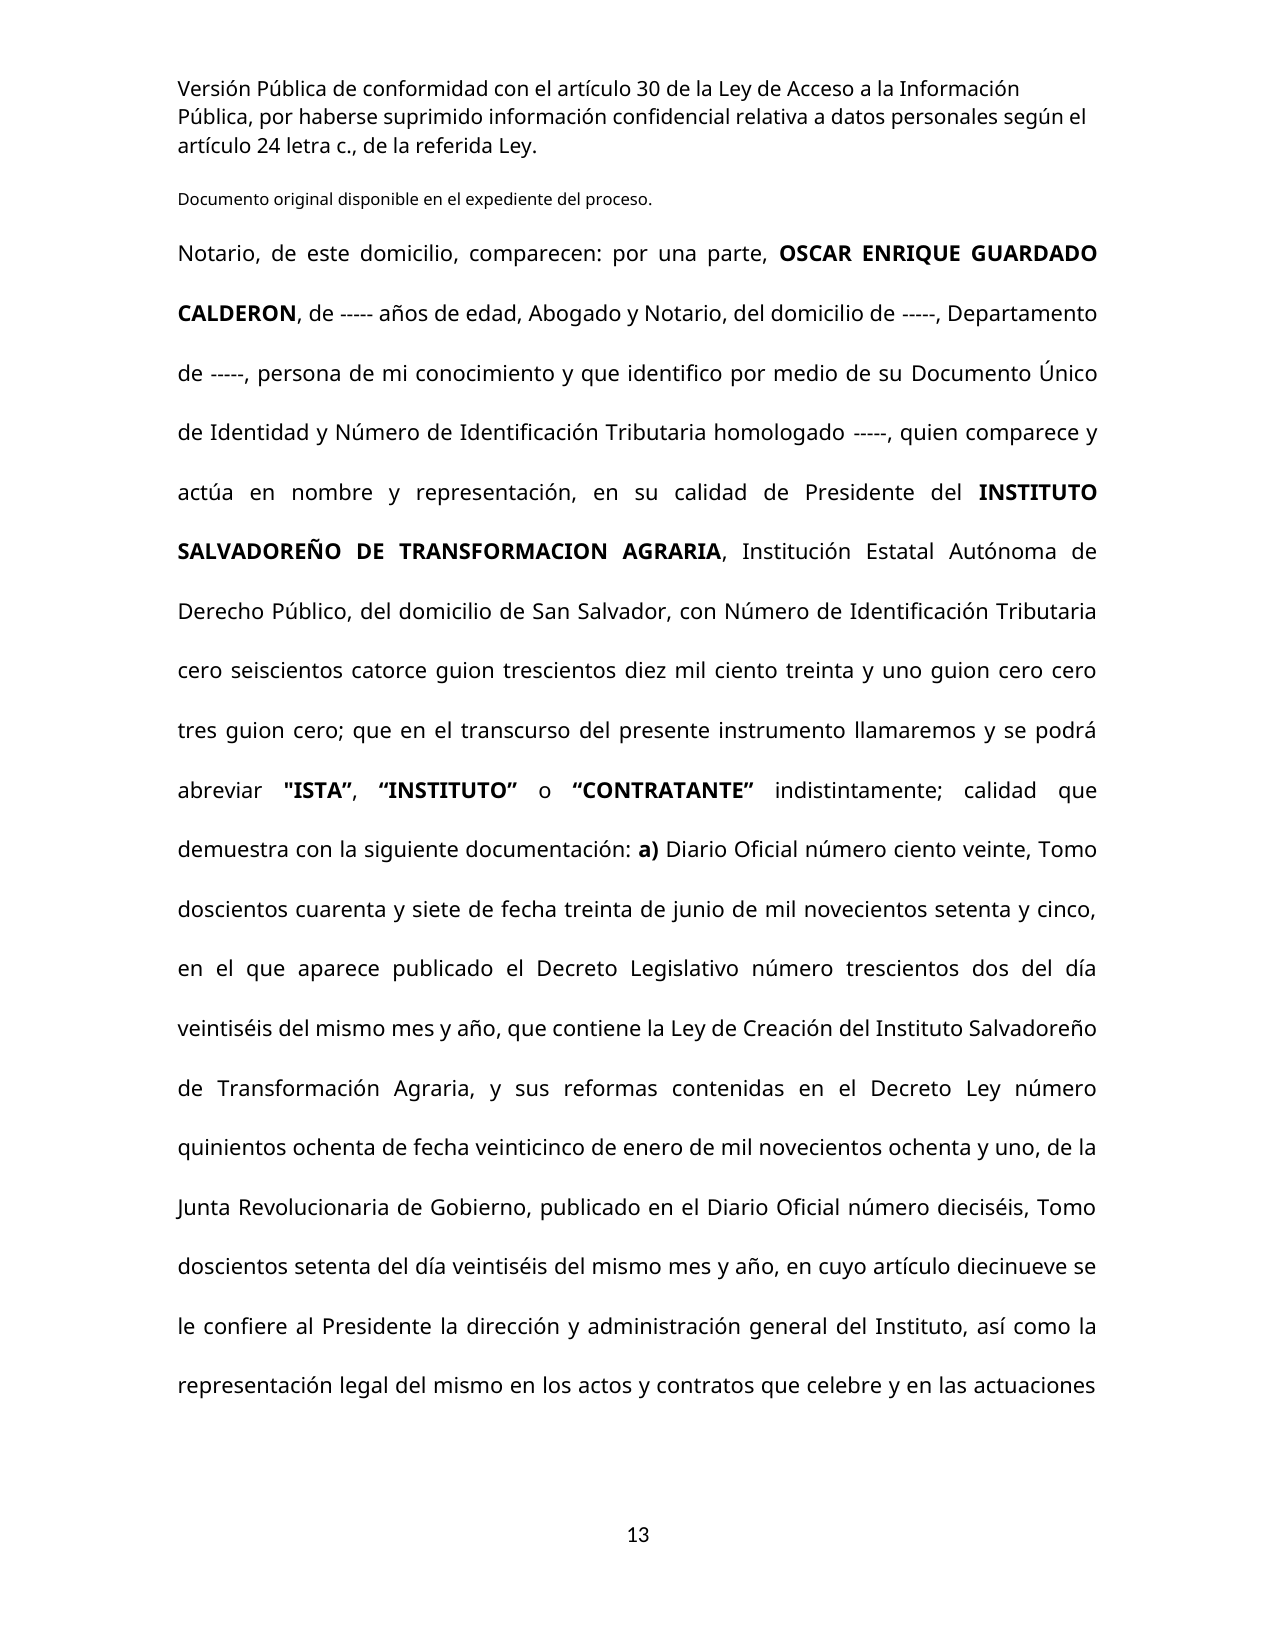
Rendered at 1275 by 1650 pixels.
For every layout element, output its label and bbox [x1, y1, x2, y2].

text [177, 238, 1098, 1400]
